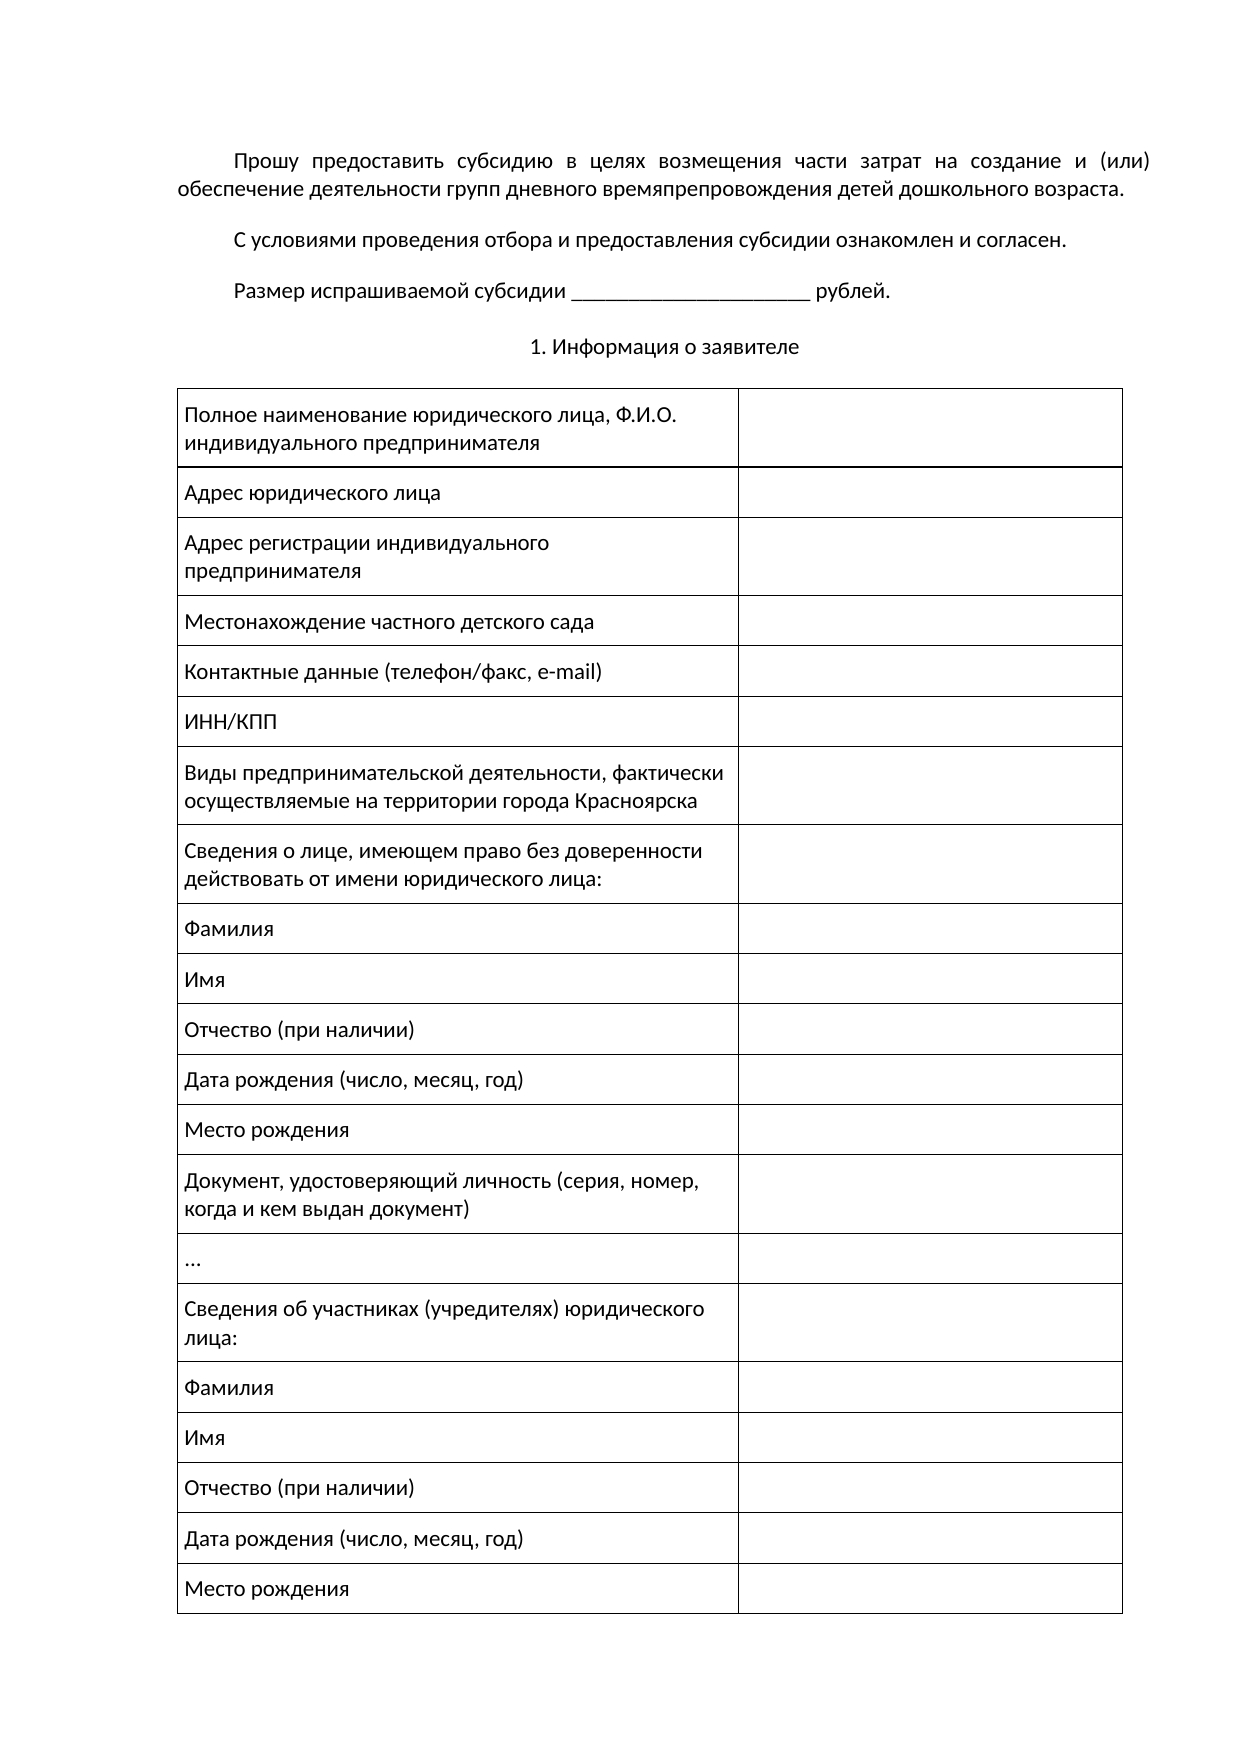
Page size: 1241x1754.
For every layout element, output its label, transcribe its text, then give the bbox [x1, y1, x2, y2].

table_cell Фамилия [178, 904, 738, 953]
table_cell [739, 596, 1122, 645]
table_cell Контактные данные (телефон/факс, e-mail) [178, 646, 738, 696]
table_cell [739, 1362, 1122, 1412]
text Прошу предоставить субсидию в целях возмещения части затрат на создание и (или) обеспечение деятельности групп дневного времяпрепровождения детей дошкольного возраста. [177, 146, 1152, 202]
table_cell Дата рождения (число, месяц, год) [178, 1513, 738, 1562]
table_cell [739, 697, 1122, 746]
text 1. Информация о заявителе [177, 332, 1152, 360]
table_cell [739, 904, 1122, 953]
table_cell Адрес регистрации индивидуального предпринимателя [178, 518, 738, 595]
table_cell [739, 1513, 1122, 1562]
table_cell Отчество (при наличии) [178, 1463, 738, 1512]
table_cell [739, 1413, 1122, 1462]
table_cell ... [178, 1234, 738, 1283]
table_cell [739, 1105, 1122, 1154]
table_cell [739, 1564, 1122, 1613]
table_cell [739, 1004, 1122, 1054]
table_cell [739, 954, 1122, 1003]
table_cell [739, 1234, 1122, 1283]
table_cell [739, 1155, 1122, 1233]
table_header [739, 389, 1122, 466]
table_cell [739, 1463, 1122, 1512]
table_cell Местонахождение частного детского сада [178, 596, 738, 645]
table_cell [178, 1155, 738, 1233]
table_cell [739, 518, 1122, 595]
table_cell Виды предпринимательской деятельности, фактически осуществляемые на территории города Красноярска [178, 747, 738, 824]
text С условиями проведения отбора и предоставления субсидии ознакомлен и согласен. [177, 225, 1152, 253]
table_cell Имя [178, 954, 738, 1003]
table_cell Адрес юридического лица [178, 468, 738, 517]
table_cell [739, 468, 1122, 517]
text Размер испрашиваемой субсидии _____________________ рублей. [177, 276, 1152, 304]
table_cell [739, 1284, 1122, 1361]
table_cell ИНН/КПП [178, 697, 738, 746]
table_cell Сведения о лице, имеющем право без доверенности действовать от имени юридического лица: [178, 825, 738, 903]
table_cell Дата рождения (число, месяц, год) [178, 1055, 738, 1104]
table_cell [739, 646, 1122, 696]
table_header Полное наименование юридического лица, Ф.И.О. индивидуального предпринимателя [178, 389, 738, 466]
table_cell [739, 825, 1122, 903]
table_cell Место рождения [178, 1105, 738, 1154]
table_cell Фамилия [178, 1362, 738, 1412]
table_cell [739, 747, 1122, 824]
table_cell Имя [178, 1413, 738, 1462]
table_cell Отчество (при наличии) [178, 1004, 738, 1054]
table_cell Сведения об участниках (учредителях) юридического лица: [178, 1284, 738, 1361]
table_cell Место рождения [178, 1564, 738, 1613]
table_cell [739, 1055, 1122, 1104]
